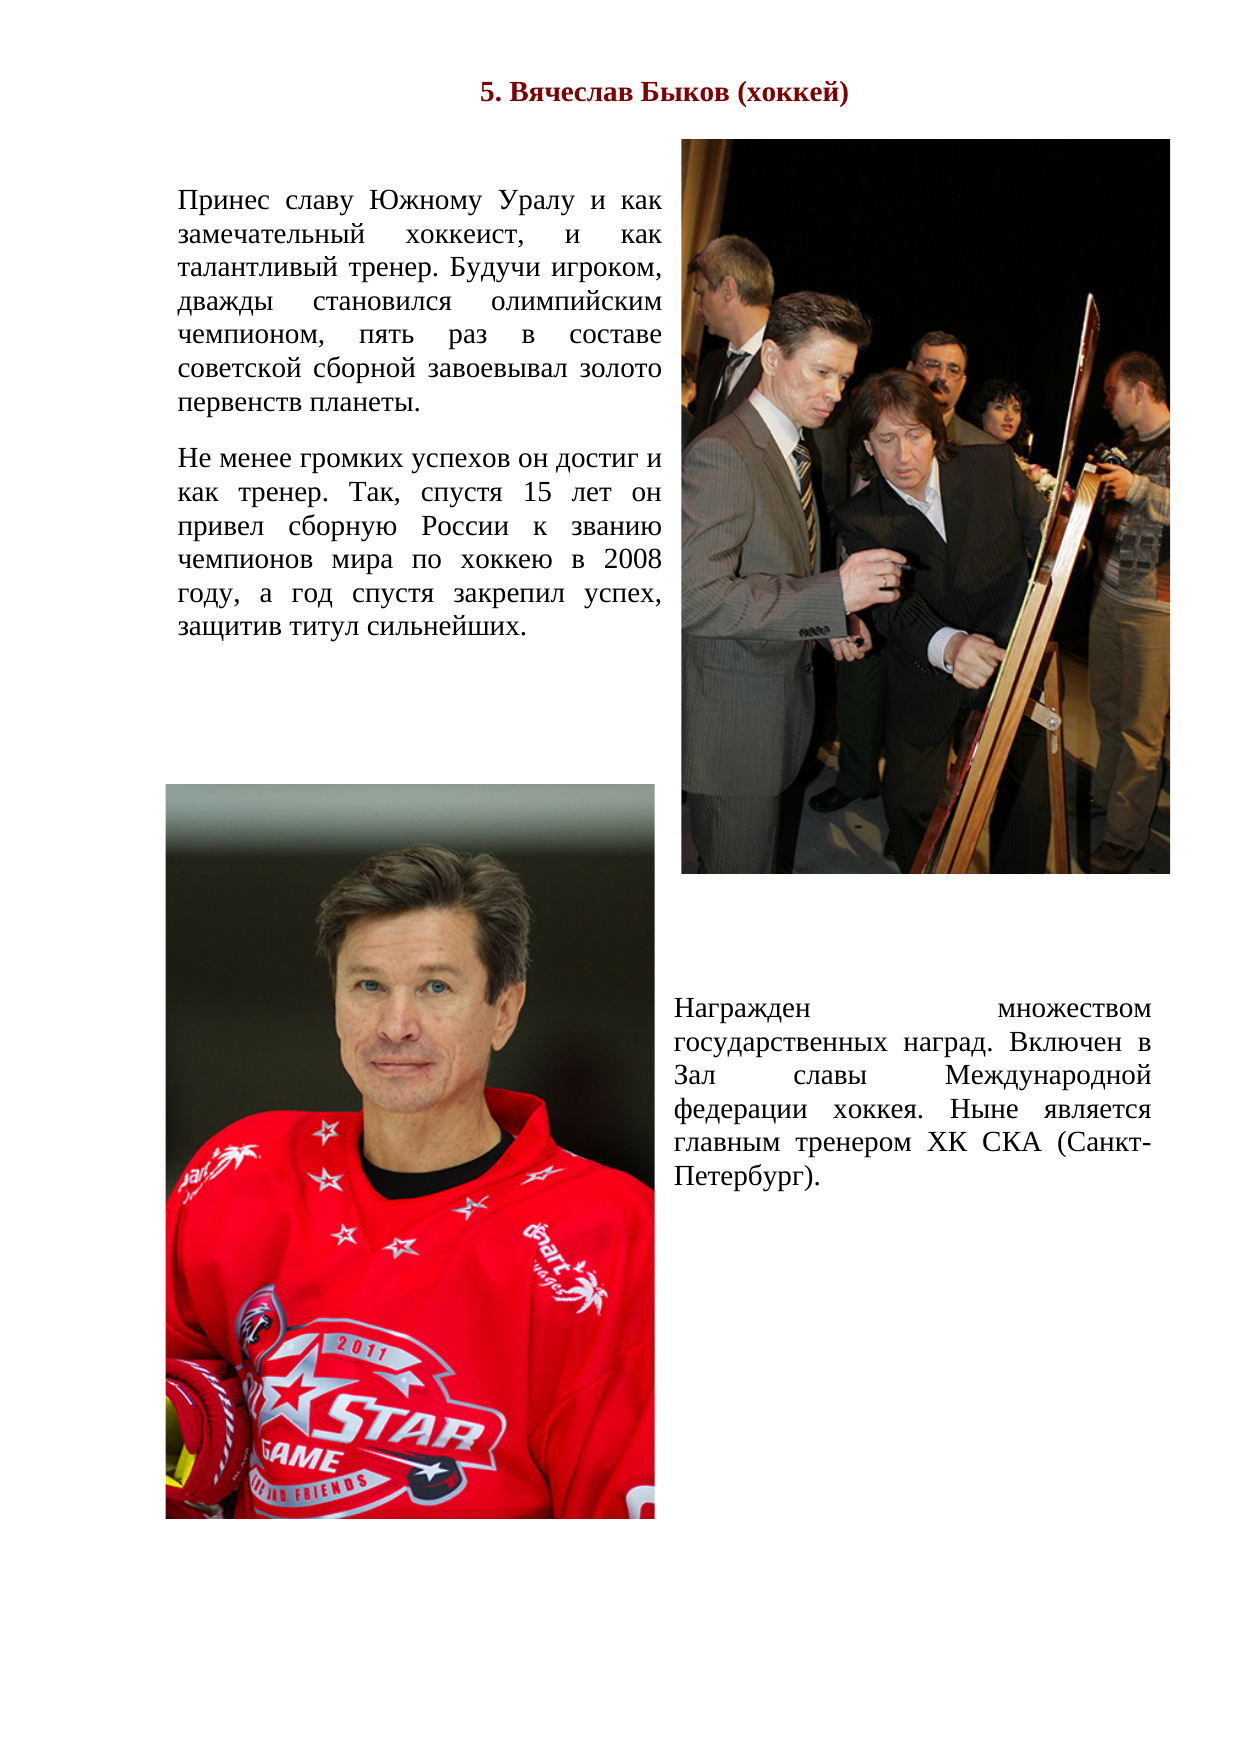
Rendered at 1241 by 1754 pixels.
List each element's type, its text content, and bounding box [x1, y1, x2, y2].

picture [165, 784, 655, 1519]
text 5. Вячеслав Быков (хоккей) [177, 74, 1152, 107]
picture [681, 139, 1171, 874]
text Не менее громких успехов он достиг и как тренер. Так, спустя 15 лет он привел сборную России к званию чемпионов мира по хоккею в 2008 году, а год спустя закрепил успех, защитив титул сильнейших. [177, 441, 681, 642]
text Награжден множеством государственных наград. Включен в Зал славы Международной федерации хоккея. Ныне является главным тренером ХК СКА (Санкт-Петербург). [655, 990, 1152, 1191]
text Принес славу Южному Уралу и как замечательный хоккеист, и как талантливый тренер. Будучи игроком, дважды становился олимпийским чемпионом, пять раз в составе советской сборной завоевывал золото первенств планеты. [177, 182, 681, 417]
